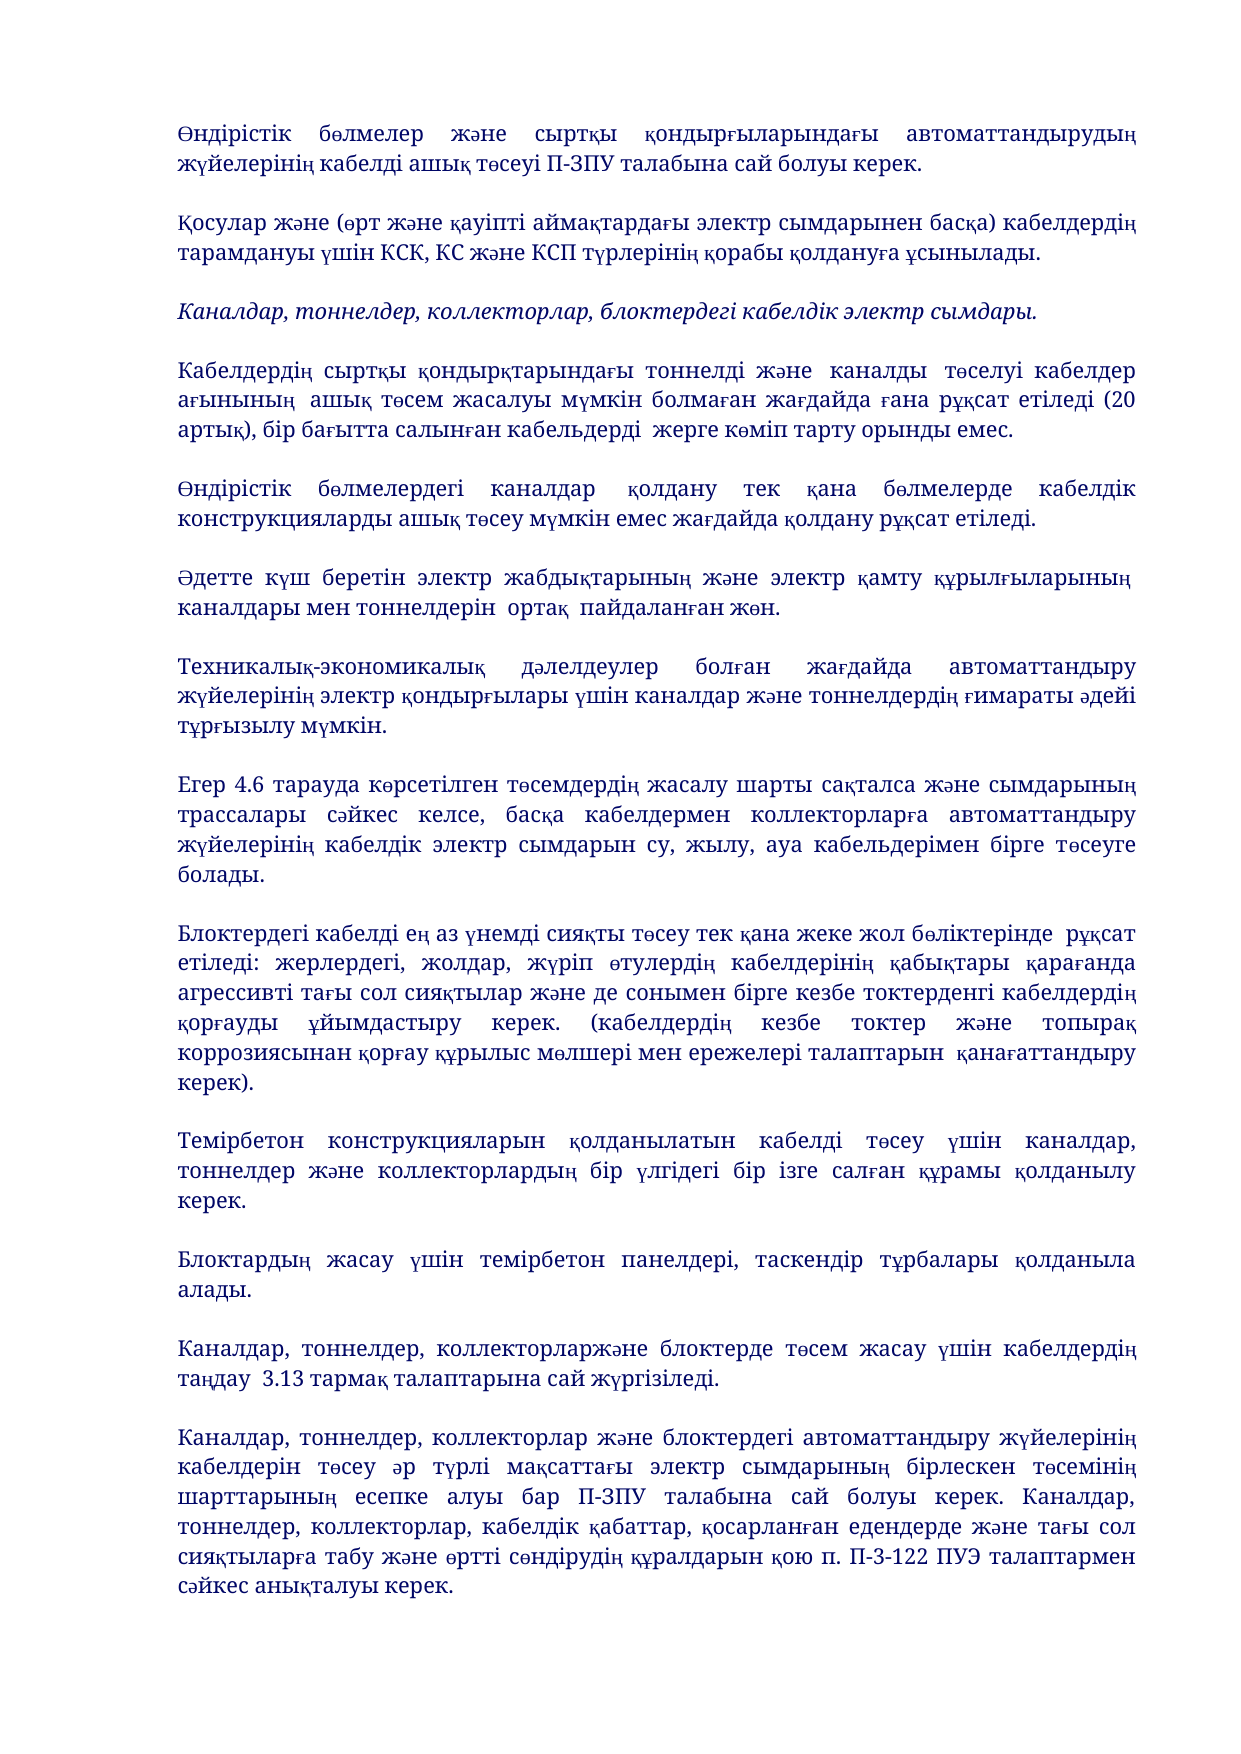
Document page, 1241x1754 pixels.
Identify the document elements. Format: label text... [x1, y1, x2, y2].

text Өндiрiстiк бөлмелердегi каналдар қолдану тек қана бөлмелерде кабелдiк конструкцияларды ашық төсеу мүмкiн емес жағдайда қолдану рұқсат етiледi. [177, 473, 1136, 533]
text Темiрбетон конструкцияларын қолданылатын кабелдi төсеу үшiн каналдар, тоннелдер және коллекторлардың бiр үлгiдегi бiр iзге салған құрамы қолданылу керек. [177, 1125, 1136, 1215]
text Блоктердегi кабелдi ең аз үнемдi cияқты төсеу тек қана жеке жол бөлiктерінде рұқсат етiледi: жерлердегi, жолдар, жүрiп өтулердiң кабелдерiнiң қабықтары қарағанда агрессивтi тағы сол сияқтылар және де сонымен бiрге кезбе токтерденгi кабелдердiң қорғауды ұйымдастыру керек. (кабелдердiң кезбе токтер және топырақ коррозиясынан қорғау құрылыс мөлшерi мен ережелерi талаптарын қанағаттандыру керек). [177, 917, 1136, 1096]
text Егер 4.6 тарауда көрcетiлген төсемдердің жасалу шарты сақталса және сымдарының трассалары сәйкес келсе, басқа кабелдермен коллекторларға автоматтандыру жүйелерiнiң кабелдiк электр сымдарын су, жылу, ауа кабельдерімен бірге төсеуге болады. [177, 769, 1136, 888]
text Блоктардың жасау үшiн темiрбетон панелдері, таскендiр тұрбалары қолданыла алады. [177, 1244, 1136, 1303]
text Техникалық-экономикалық дәлелдеулер болған жағдайда автоматтандыру жүйелерiнiң электр қондырғылары үшiн каналдар және тоннелдердiң ғимараты әдейi тұрғызылу мүмкiн. [177, 651, 1136, 740]
text Әдетте күш беретiн электр жабдықтарының және электр қамту құрылғыларының каналдары мен тоннелдерін ортақ пайдаланған жөн. [177, 562, 1136, 621]
text Өндiрiстiк бөлмелер және сыртқы қондырғыларындағы автоматтандырудың жүйелерiнiң кабелдi ашық төсеуi П-ЗПУ талабына сай болуы керек. [177, 118, 1136, 178]
text Каналдар, тоннелдер, коллекторлар және блоктердегi автоматтандыру жүйелерiнiң кабелдерін төсеу әр түрлi мақсаттағы электр сымдарының бiрлескен төсемiнiң шарттарының есепке алуы бар П-ЗПУ талабына сай болуы керек. Каналдар, тоннелдер, коллекторлар, кабелдiк қабаттар, қосарланған едендерде және тағы сол сияқтыларға табу және өрттi сөндiрудiң құралдарын қою п. П-3-122 ПУЭ талаптармен сәйкес анықталуы керек. [177, 1421, 1136, 1600]
text Каналдар, тоннелдер, коллекторларжәне блоктерде төсем жасау үшiн кабелдердiң таңдау 3.13 тармақ талаптарына сай жүргізіледі. [177, 1333, 1136, 1392]
text Каналдар, тоннелдер, коллекторлар, блоктердегi кабелдiк электр сымдары. [177, 296, 1136, 325]
text Қосулар және (өрт және қауiптi аймақтардағы электр сымдарынен басқа) кабелдердiң тарамдануы үшiн КСК, КС және КСП түрлерiнiң қорабы қолдануға ұсынылады. [177, 207, 1136, 266]
text Кабелдердiң сыртқы қондырқтарындағы тоннелді және каналды төселуі кабелдер ағынының ашық төсем жасалуы мүмкін болмаған жағдайда ғана рұқсат етіледі (20 артық), бір бағытта салынған кабельдерді жерге көміп тарту орынды емес. [177, 354, 1136, 444]
